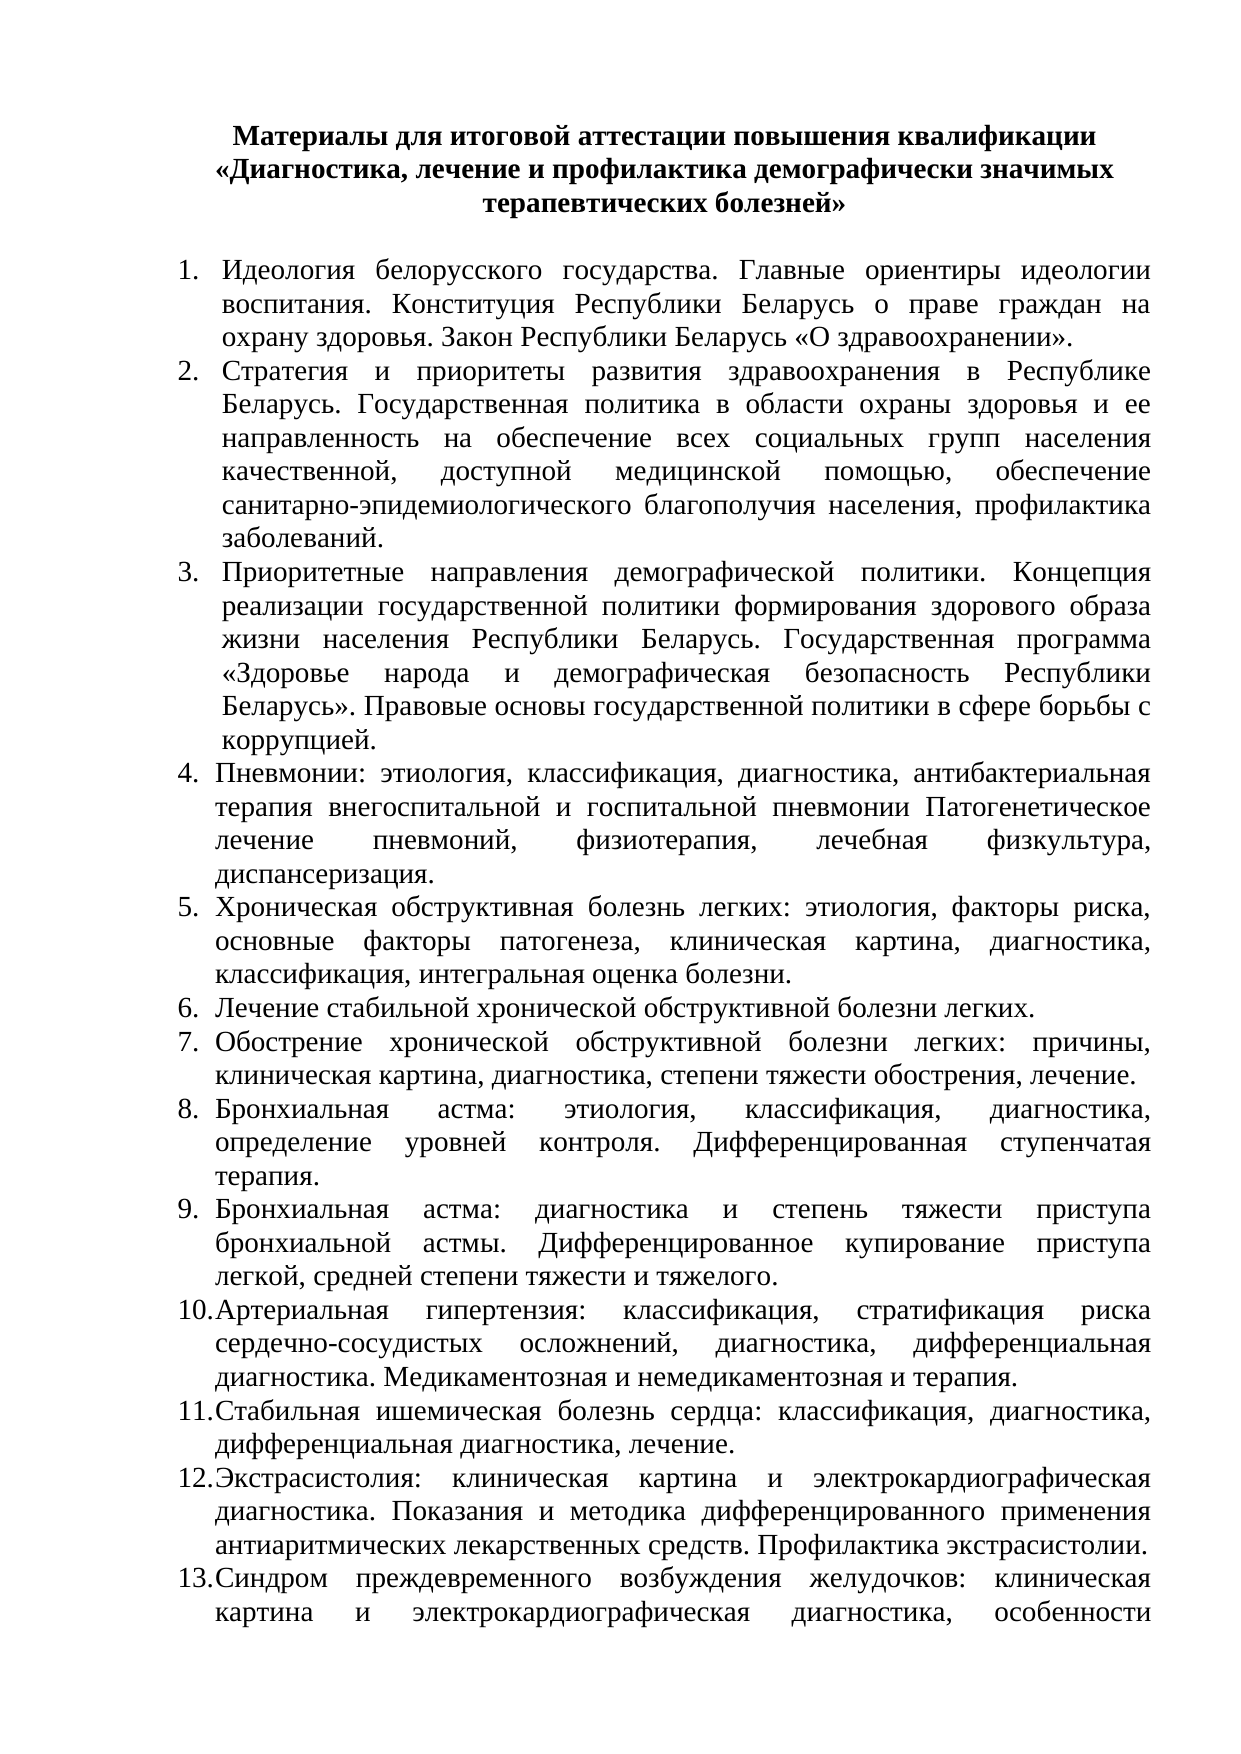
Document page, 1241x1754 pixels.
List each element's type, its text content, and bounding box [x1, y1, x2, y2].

list Бронхиальная астма: диагностика и степень тяжести приступа бронхиальной астмы. Дифференцированное купирование приступа легкой, средней степени тяжести и тяжелого. [177, 1191, 1152, 1292]
list Экстрасистолия: клиническая картина и электрокардиографическая диагностика. Показания и методика дифференцированного применения антиаритмических лекарственных средств. Профилактика экстрасистолии. [177, 1460, 1152, 1560]
list Хроническая обструктивная болезнь легких: этиология, факторы риска, основные факторы патогенеза, клиническая картина, диагностика, классификация, интегральная оценка болезни. [177, 889, 1152, 990]
list Лечение стабильной хронической обструктивной болезни легких. [177, 990, 1152, 1024]
text Материалы для итоговой аттестации повышения квалификации «Диагностика, лечение и профилактика демографически значимых терапевтических болезней» [177, 118, 1152, 219]
list Обострение хронической обструктивной болезни легких: причины, клиническая картина, диагностика, степени тяжести обострения, лечение. [177, 1024, 1152, 1091]
subtitle Идеология белорусского государства. Главные ориентиры идеологии воспитания. Конституция Республики Беларусь о праве граждан на охрану здоровья. Закон Республики Беларусь «О здравоохранении». [177, 252, 1152, 353]
list Бронхиальная астма: этиология, классификация, диагностика, определение уровней контроля. Дифференцированная ступенчатая терапия. [177, 1091, 1152, 1191]
list Стратегия и приоритеты развития здравоохранения в Республике Беларусь. Государственная политика в области охраны здоровья и ее направленность на обеспечение всех социальных групп населения качественной, доступной медицинской помощью, обеспечение санитарно-эпидемиологического благополучия населения, профилактика заболеваний. [177, 353, 1152, 554]
list Стабильная ишемическая болезнь сердца: классификация, диагностика, дифференциальная диагностика, лечение. [177, 1393, 1152, 1460]
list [177, 1560, 1152, 1627]
list Артериальная гипертензия: классификация, стратификация риска сердечно-сосудистых осложнений, диагностика, дифференциальная диагностика. Медикаментозная и немедикаментозная и терапия. [177, 1292, 1152, 1393]
list Приоритетные направления демографической политики. Концепция реализации государственной политики формирования здорового образа жизни населения Республики Беларусь. Государственная программа «Здоровье народа и демографическая безопасность Республики Беларусь». Правовые основы государственной политики в сфере борьбы с коррупцией. [177, 554, 1152, 755]
list Пневмонии: этиология, классификация, диагностика, антибактериальная терапия внегоспитальной и госпитальной пневмонии Патогенетическое лечение пневмоний, физиотерапия, лечебная физкультура, диспансеризация. [177, 755, 1152, 889]
